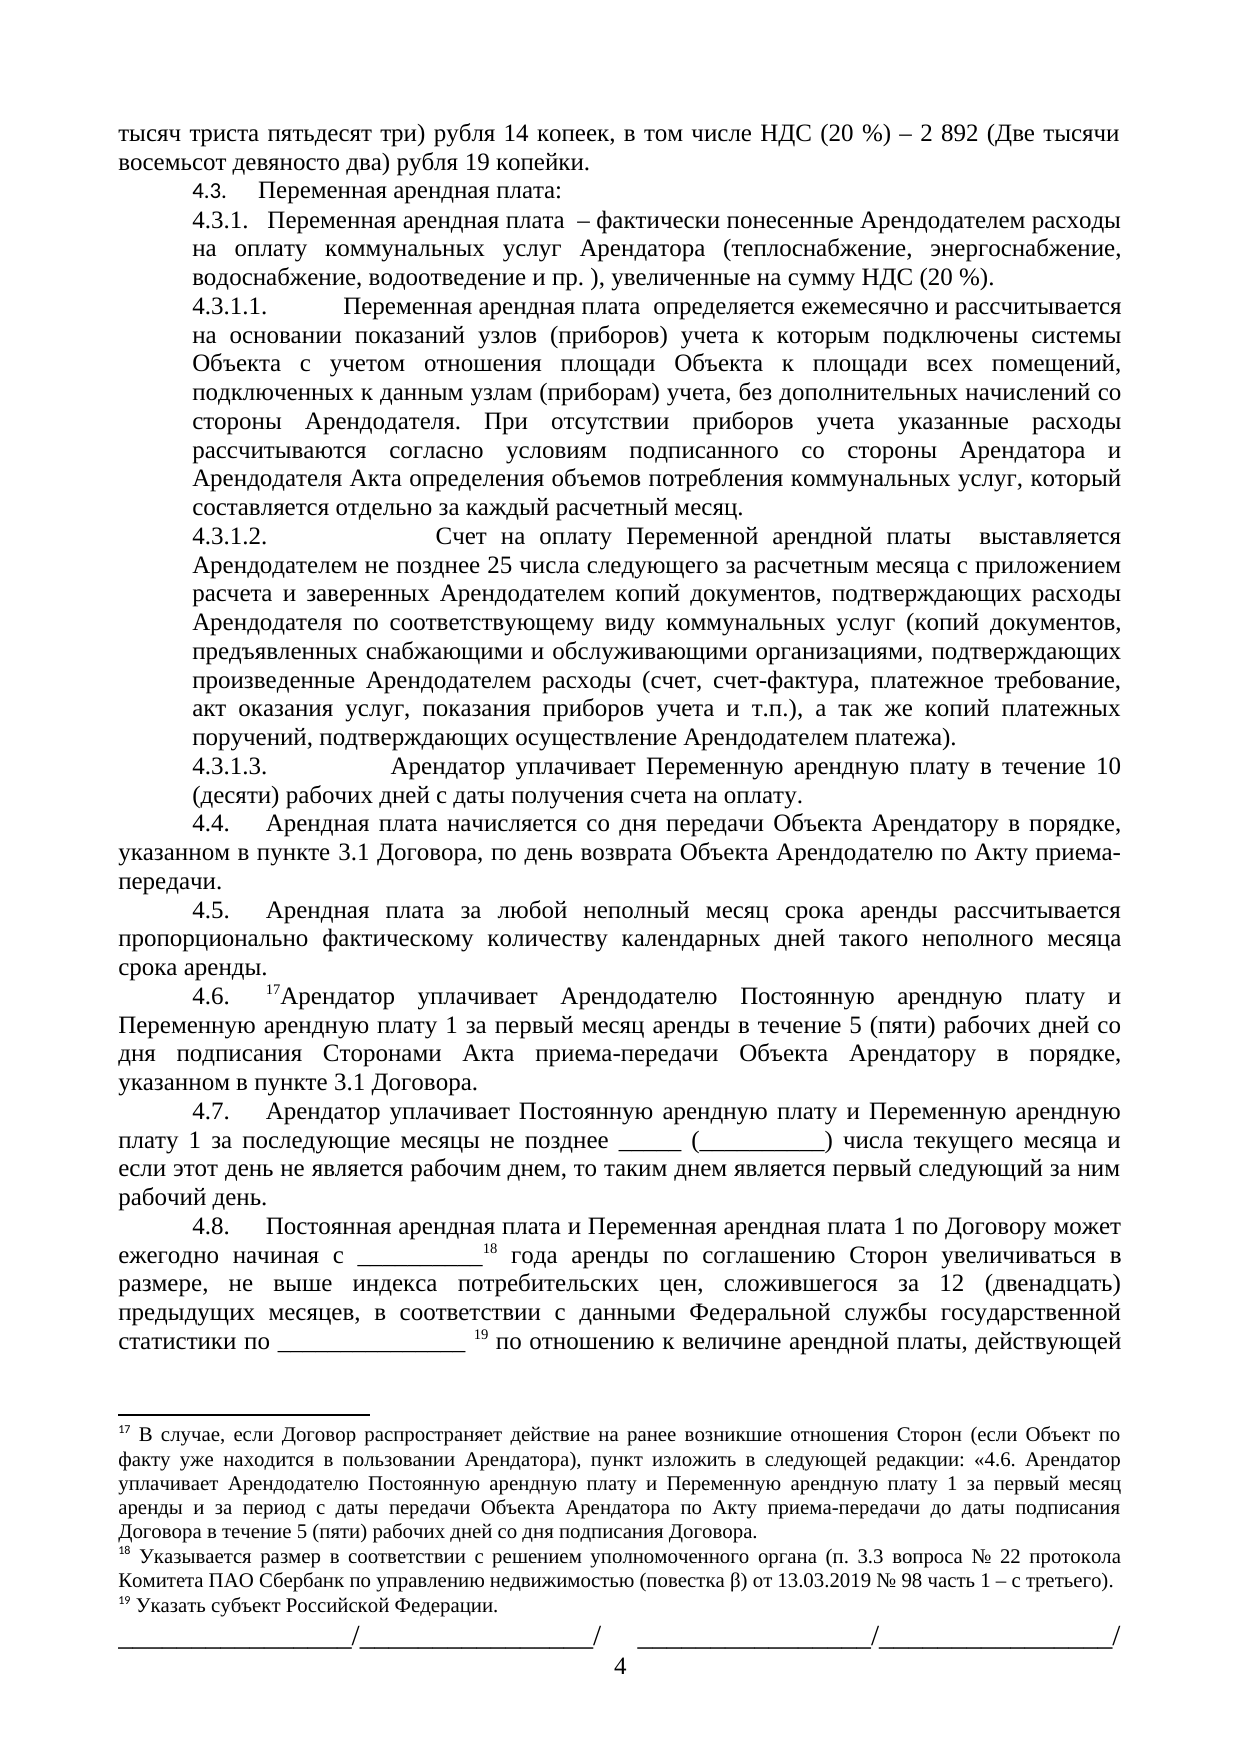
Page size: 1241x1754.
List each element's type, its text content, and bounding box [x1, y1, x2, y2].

list Постоянная арендная плата составляет 110 (Сто десять) рублей 60 копеек за 1 кв. м. Объекта в месяц, в том числе НДС (20 %) - 18 (Восемнадцать) рублей 43 копеек. Постоянная арендная плата за месяц за всю площадь Объекта составляет 17 353 (Семнадцать тысяч триста пятьдесят три) рубля 14 копеек, в том числе НДС (20 %) – 2 892 (Две тысячи восемьсот девяносто два) рубля 19 копейки. [118, 118, 1122, 176]
list Арендная плата за любой неполный месяц срока аренды рассчитывается пропорционально фактическому количеству календарных дней такого неполного месяца срока аренды. [118, 895, 1122, 981]
list Арендатор уплачивает Постоянную арендную плату и Переменную арендную плату 1 за последующие месяцы не позднее _____ (__________) числа текущего месяца и если этот день не является рабочим днем, то таким днем является первый следующий за ним рабочий день. [118, 1096, 1122, 1211]
text 4.3.1. Переменная арендная плата – фактически понесенные Арендодателем расходы на оплату коммунальных услуг Арендатора (теплоснабжение, энергоснабжение, водоснабжение, водоотведение и пр. ), увеличенные на сумму НДС (20 %). [192, 205, 1122, 291]
list Арендатор уплачивает Арендодателю Постоянную арендную плату и Переменную арендную плату 1 за первый месяц аренды в течение 5 (пяти) рабочих дней со дня подписания Сторонами Акта приема-передачи Объекта Арендатору в порядке, указанном в пункте 3.1 Договора. [118, 981, 1122, 1096]
text 4.3.1.2. Счет на оплату Переменной арендной платы выставляется Арендодателем не позднее 25 числа следующего за расчетным месяца с приложением расчета и заверенных Арендодателем копий документов, подтверждающих расходы Арендодателя по соответствующему виду коммунальных услуг (копий документов, предъявленных снабжающими и обслуживающими организациями, подтверждающих произведенные Арендодателем расходы (счет, счет-фактура, платежное требование, акт оказания услуг, показания приборов учета и т.п.), а так же копий платежных поручений, подтверждающих осуществление Арендодателем платежа). [192, 521, 1122, 751]
text 4.3.1.3. Арендатор уплачивает Переменную арендную плату в течение 10 (десяти) рабочих дней с даты получения счета на оплату. [192, 751, 1122, 808]
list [118, 1211, 1122, 1355]
list 4.3. Переменная арендная плата: [192, 176, 1122, 205]
text 4.3.1.1. Переменная арендная плата определяется ежемесячно и рассчитывается на основании показаний узлов (приборов) учета к которым подключены системы Объекта с учетом отношения площади Объекта к площади всех помещений, подключенных к данным узлам (приборам) учета, без дополнительных начислений со стороны Арендодателя. При отсутствии приборов учета указанные расходы рассчитываются согласно условиям подписанного со стороны Арендатора и Арендодателя Акта определения объемов потребления коммунальных услуг, который составляется отдельно за каждый расчетный месяц. [192, 291, 1122, 521]
list Арендная плата начисляется со дня передачи Объекта Арендатору в порядке, указанном в пункте 3.1 Договора, по день возврата Объекта Арендодателю по Акту приема-передачи. [118, 808, 1122, 895]
